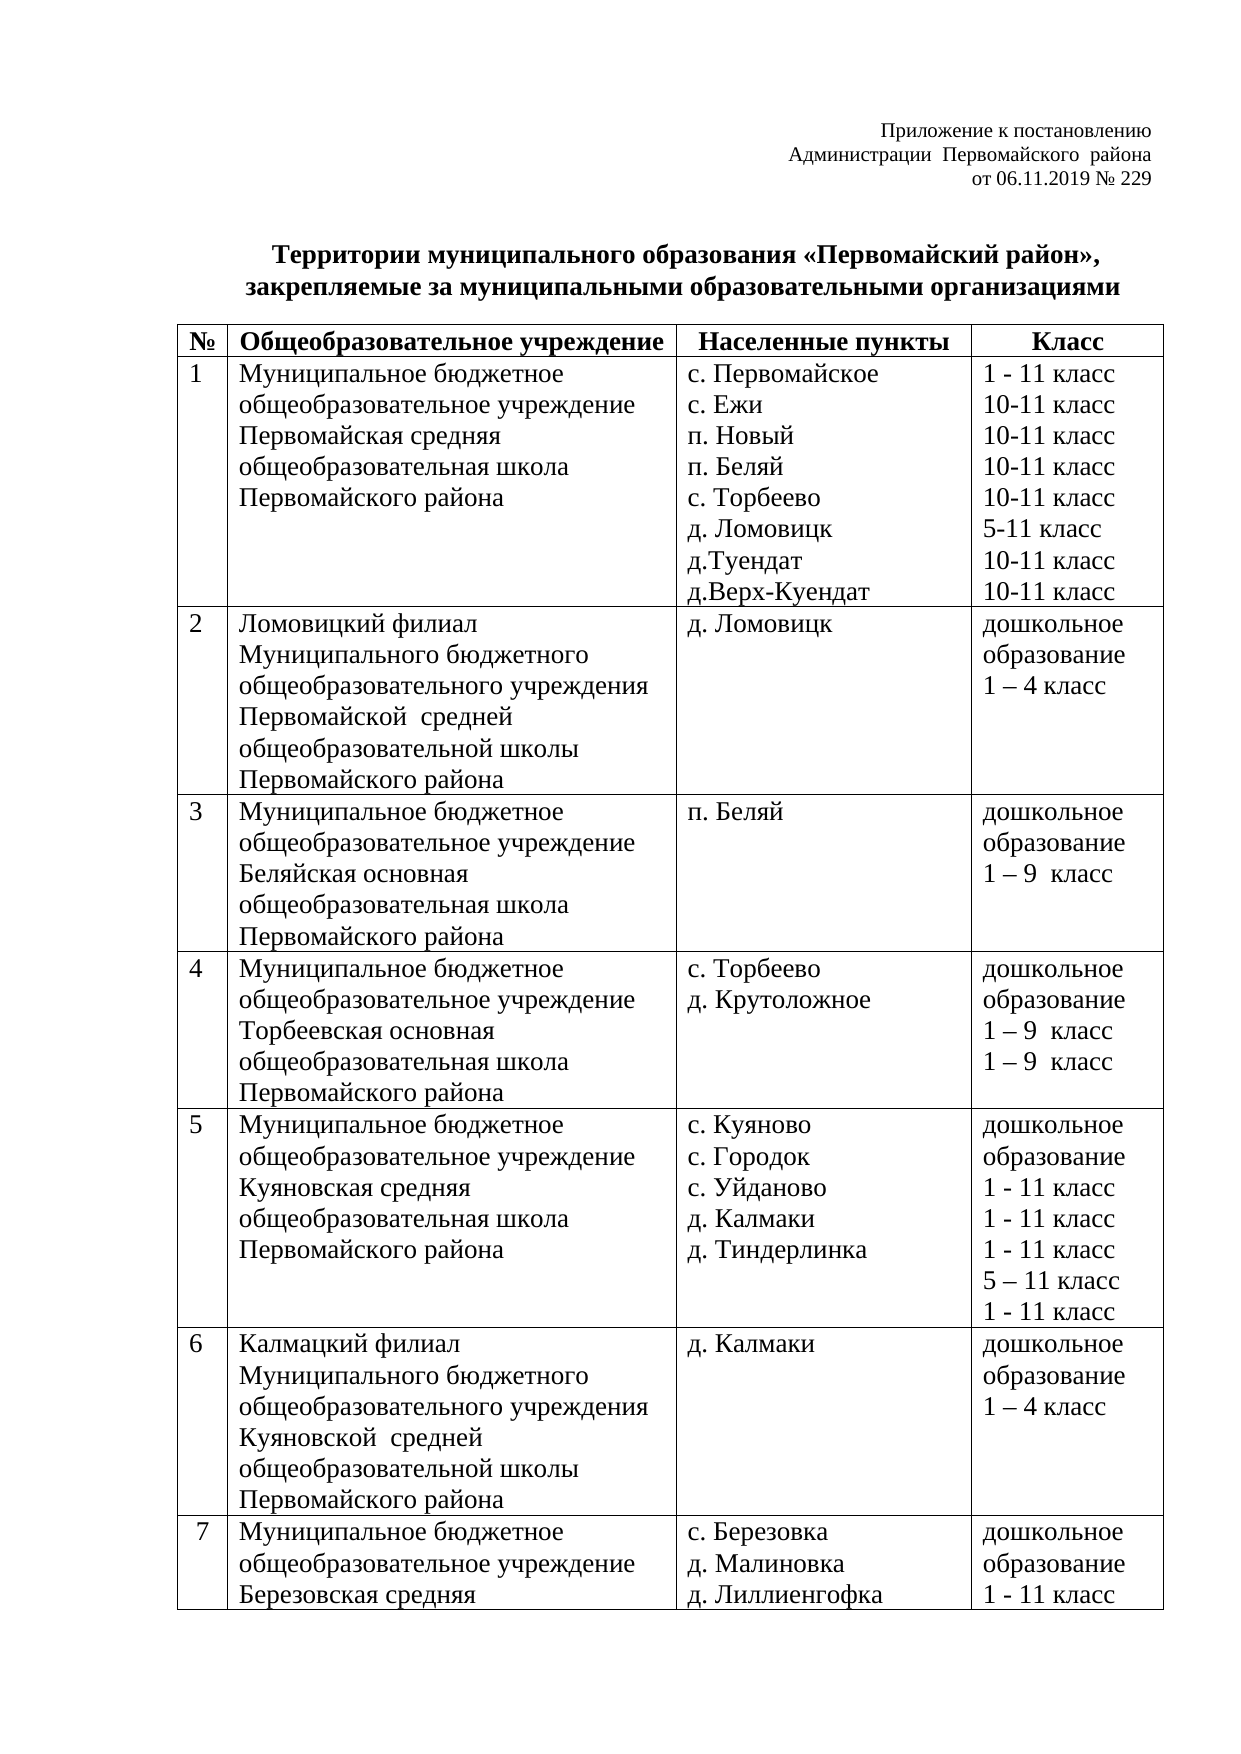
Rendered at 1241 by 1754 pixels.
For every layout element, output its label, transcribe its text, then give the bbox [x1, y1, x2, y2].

table_cell 6 [178, 1328, 227, 1514]
table_cell Муниципальное бюджетное общеобразовательное учреждение Первомайская средняя общеобразовательная школа Первомайского района [228, 357, 676, 606]
table_cell 5 [178, 1109, 227, 1327]
table_cell дошкольное образование 1 – 9 класс [972, 795, 1163, 951]
table_header Общеобразовательное учреждение [228, 325, 676, 356]
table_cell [677, 1516, 971, 1609]
text от 06.11.2019 № 229 [215, 166, 1152, 190]
table_header № [178, 325, 227, 356]
table_cell Муниципальное бюджетное общеобразовательное учреждение Куяновская средняя общеобразовательная школа Первомайского района [228, 1109, 676, 1327]
table_cell дошкольное образование 1 – 4 класс [972, 1328, 1163, 1514]
text Администрации Первомайского района [215, 142, 1152, 166]
table_cell Калмацкий филиал Муниципального бюджетного общеобразовательного учреждения Куяновской средней общеобразовательной школы Первомайского района [228, 1328, 676, 1514]
table_cell 7 [178, 1516, 227, 1609]
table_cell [228, 1516, 676, 1609]
table_cell д. Ломовицк [677, 607, 971, 794]
text Территории муниципального образования «Первомайский район», закрепляемые за муниципальными образовательными организациями [215, 238, 1152, 301]
table_cell Муниципальное бюджетное общеобразовательное учреждение Торбеевская основная общеобразовательная школа Первомайского района [228, 952, 676, 1107]
table_cell дошкольное образование 1 – 9 класс 1 – 9 класс [972, 952, 1163, 1107]
table_cell 3 [178, 795, 227, 951]
table_cell с. Куяново с. Городок с. Уйданово д. Калмаки д. Тиндерлинка [677, 1109, 971, 1327]
table_cell 2 [178, 607, 227, 794]
table_cell Ломовицкий филиал Муниципального бюджетного общеобразовательного учреждения Первомайской средней общеобразовательной школы Первомайского района [228, 607, 676, 794]
table_cell дошкольное образование 1 – 4 класс [972, 607, 1163, 794]
table_cell 1 - 11 класс 10-11 класс 10-11 класс 10-11 класс 10-11 класс 5-11 класс 10-11 класс 10-11 класс [972, 357, 1163, 606]
table_cell Муниципальное бюджетное общеобразовательное учреждение Беляйская основная общеобразовательная школа Первомайского района [228, 795, 676, 951]
table_cell 1 [178, 357, 227, 606]
table_cell д. Калмаки [677, 1328, 971, 1514]
text Приложение к постановлению [215, 118, 1152, 142]
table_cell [972, 1516, 1163, 1609]
table_cell 4 [178, 952, 227, 1107]
table_header Класс [972, 325, 1163, 356]
table_cell п. Беляй [677, 795, 971, 951]
table_cell с. Торбеево д. Крутоложное [677, 952, 971, 1107]
table_header Населенные пункты [677, 325, 971, 356]
table_cell дошкольное образование 1 - 11 класс 1 - 11 класс 1 - 11 класс 5 – 11 класс 1 - 11 класс [972, 1109, 1163, 1327]
table_cell с. Первомайское с. Ежи п. Новый п. Беляй с. Торбеево д. Ломовицк д.Туендат д.Верх-Куендат [677, 357, 971, 606]
